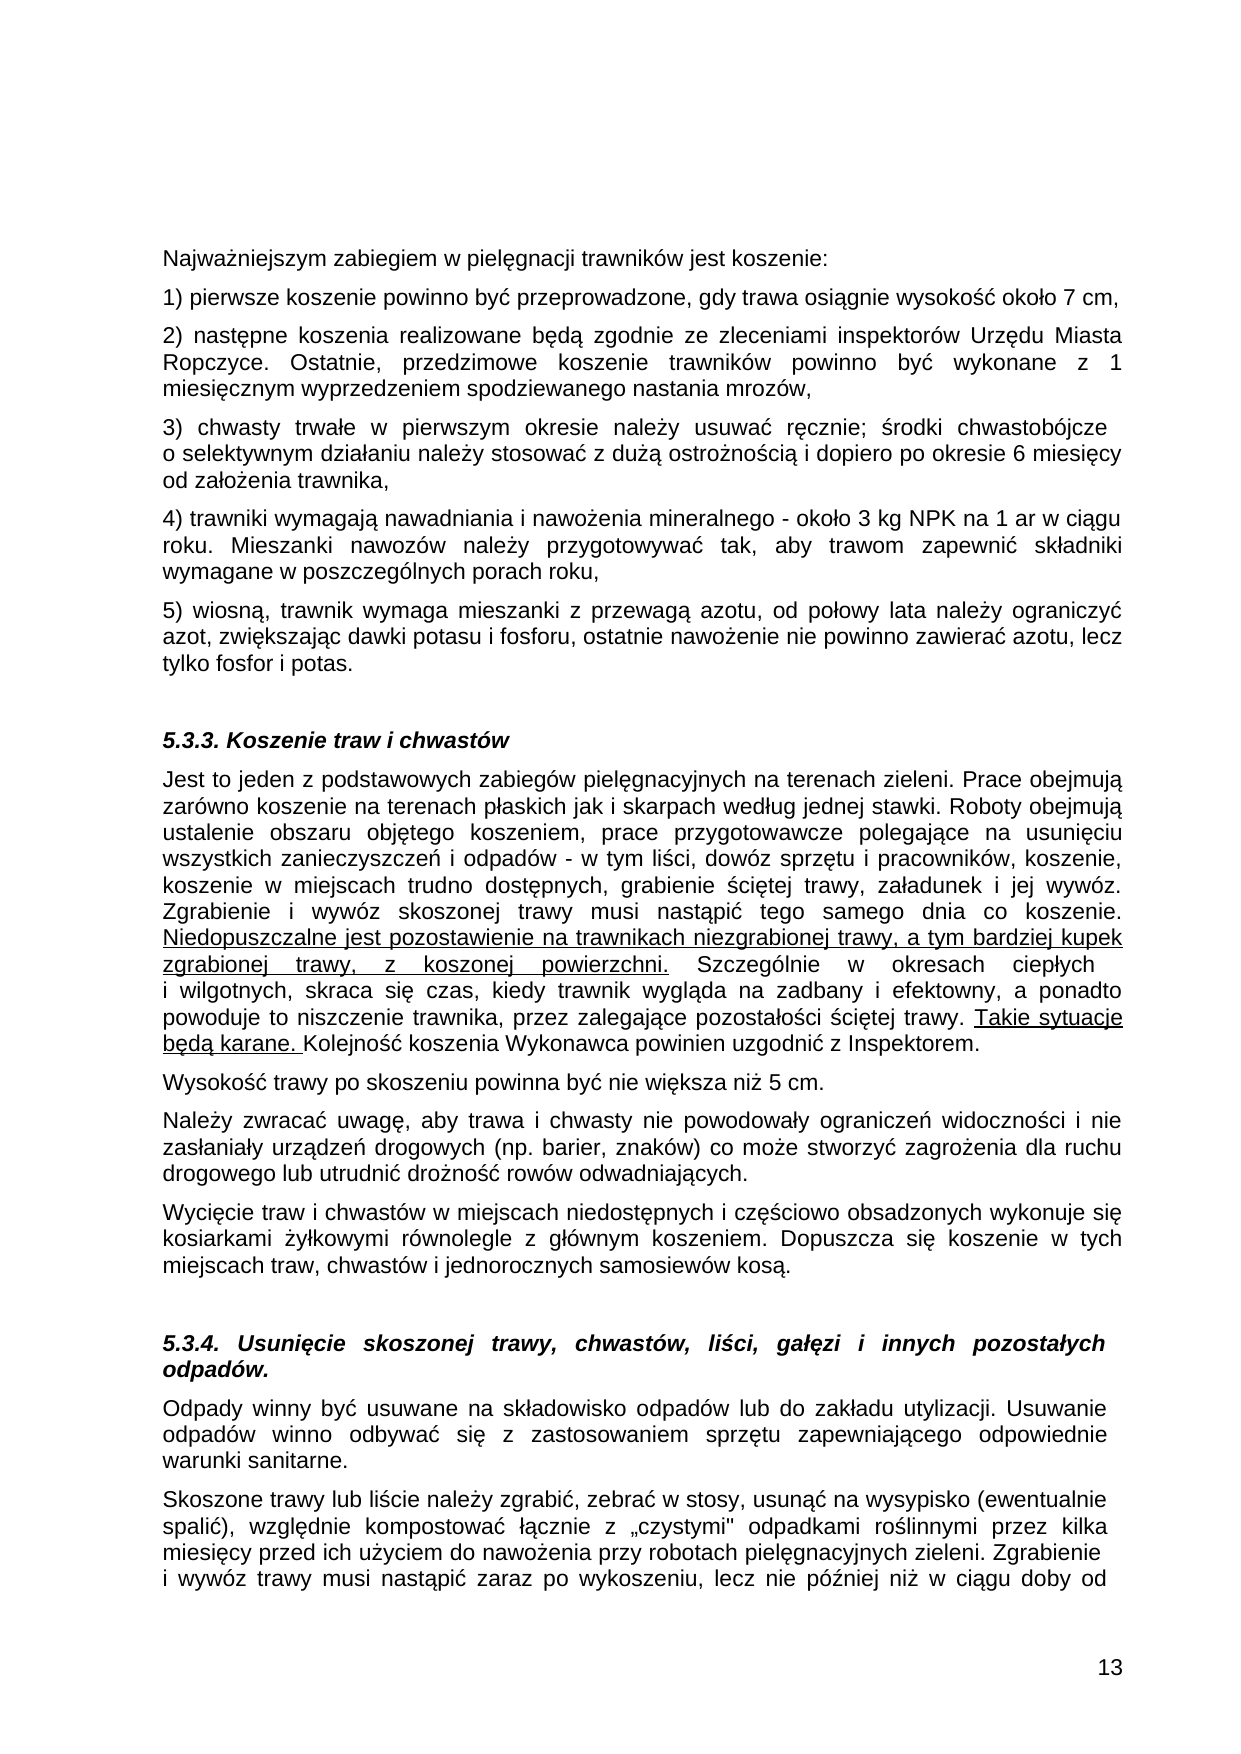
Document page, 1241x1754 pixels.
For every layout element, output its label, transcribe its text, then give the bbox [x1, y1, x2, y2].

text 1) pierwsze koszenie powinno być przeprowadzone, gdy trawa osiągnie wysokość około 7 cm, [162, 283, 1123, 310]
text 2) następne koszenia realizowane będą zgodnie ze zleceniami inspektorów Urzędu Miasta Ropczyce. Ostatnie, przedzimowe koszenie trawników powinno być wykonane z 1 miesięcznym wyprzedzeniem spodziewanego nastania mrozów, [162, 322, 1123, 401]
text Jest to jeden z podstawowych zabiegów pielęgnacyjnych na terenach zieleni. Prace obejmują zarówno koszenie na terenach płaskich jak i skarpach według jednej stawki. Roboty obejmują ustalenie obszaru objętego koszeniem, prace przygotowawcze polegające na usunięciu wszystkich zanieczyszczeń i odpadów - w tym liści, dowóz sprzętu i pracowników, koszenie, koszenie w miejscach trudno dostępnych, grabienie ściętej trawy, załadunek i jej wywóz. Zgrabienie i wywóz skoszonej trawy musi nastąpić tego samego dnia co koszenie. Niedopuszczalne jest pozostawienie na trawnikach niezgrabionej trawy, a tym bardziej kupek zgrabionej trawy, z koszonej powierzchni. Szczególnie w okresach ciepłych i wilgotnych, skraca się czas, kiedy trawnik wygląda na zadbany i efektowny, a ponadto powoduje to niszczenie trawnika, przez zalegające pozostałości ściętej trawy. Takie sytuacje będą karane. Kolejność koszenia Wykonawca powinien uzgodnić z Inspektorem. [162, 948, 1123, 1056]
text Wycięcie traw i chwastów w miejscach niedostępnych i częściowo obsadzonych wykonuje się kosiarkami żyłkowymi równolegle z głównym koszeniem. Dopuszcza się koszenie w tych miejscach traw, chwastów i jednorocznych samosiewów kosą. [162, 1199, 1123, 1278]
text Wysokość trawy po skoszeniu powinna być nie większa niż 5 cm. [162, 1069, 1123, 1095]
text 3) chwasty trwałe w pierwszym okresie należy usuwać ręcznie; środki chwastobójcze o selektywnym działaniu należy stosować z dużą ostrożnością i dopiero po okresie 6 miesięcy od założenia trawnika, [162, 414, 1123, 493]
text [162, 1486, 1108, 1592]
text Odpady winny być usuwane na składowisko odpadów lub do zakładu utylizacji. Usuwanie odpadów winno odbywać się z zastosowaniem sprzętu zapewniającego odpowiednie warunki sanitarne. [162, 1395, 1108, 1474]
text Jest to jeden z podstawowych zabiegów pielęgnacyjnych na terenach zieleni. Prace obejmują zarówno koszenie na terenach płaskich jak i skarpach według jednej stawki. Roboty obejmują ustalenie obszaru objętego koszeniem, prace przygotowawcze polegające na usunięciu wszystkich zanieczyszczeń i odpadów - w tym liści, dowóz sprzętu i pracowników, koszenie, koszenie w miejscach trudno dostępnych, grabienie ściętej trawy, załadunek i jej wywóz. Zgrabienie i wywóz skoszonej trawy musi nastąpić tego samego dnia co koszenie. Niedopuszczalne jest pozostawienie na trawnikach niezgrabionej trawy, a tym bardziej kupek zgrabionej trawy, z koszonej powierzchni. Szczególnie w okresach ciepłych i wilgotnych, skraca się czas, kiedy trawnik wygląda na zadbany i efektowny, a ponadto powoduje to niszczenie trawnika, przez zalegające pozostałości ściętej trawy. Takie sytuacje będą karane. Kolejność koszenia Wykonawca powinien uzgodnić z Inspektorem. [162, 766, 1123, 947]
text Najważniejszym zabiegiem w pielęgnacji trawników jest koszenie: [162, 244, 1123, 271]
text 5.3.3. Koszenie traw i chwastów [162, 727, 1123, 754]
text Należy zwracać uwagę, aby trawa i chwasty nie powodowały ograniczeń widoczności i nie zasłaniały urządzeń drogowych (np. barier, znaków) co może stworzyć zagrożenia dla ruchu drogowego lub utrudnić drożność rowów odwadniających. [162, 1107, 1123, 1187]
text 4) trawniki wymagają nawadniania i nawożenia mineralnego - około 3 kg NPK na 1 ar w ciągu roku. Mieszanki nawozów należy przygotowywać tak, aby trawom zapewnić składniki wymagane w poszczególnych porach roku, [162, 505, 1123, 584]
text 5.3.4. Usunięcie skoszonej trawy, chwastów, liści, gałęzi i innych pozostałych odpadów. [162, 1329, 1108, 1382]
text 5) wiosną, trawnik wymaga mieszanki z przewagą azotu, od połowy lata należy ograniczyć azot, zwiększając dawki potasu i fosforu, ostatnie nawożenie nie powinno zawierać azotu, lecz tylko fosfor i potas. [162, 597, 1123, 676]
